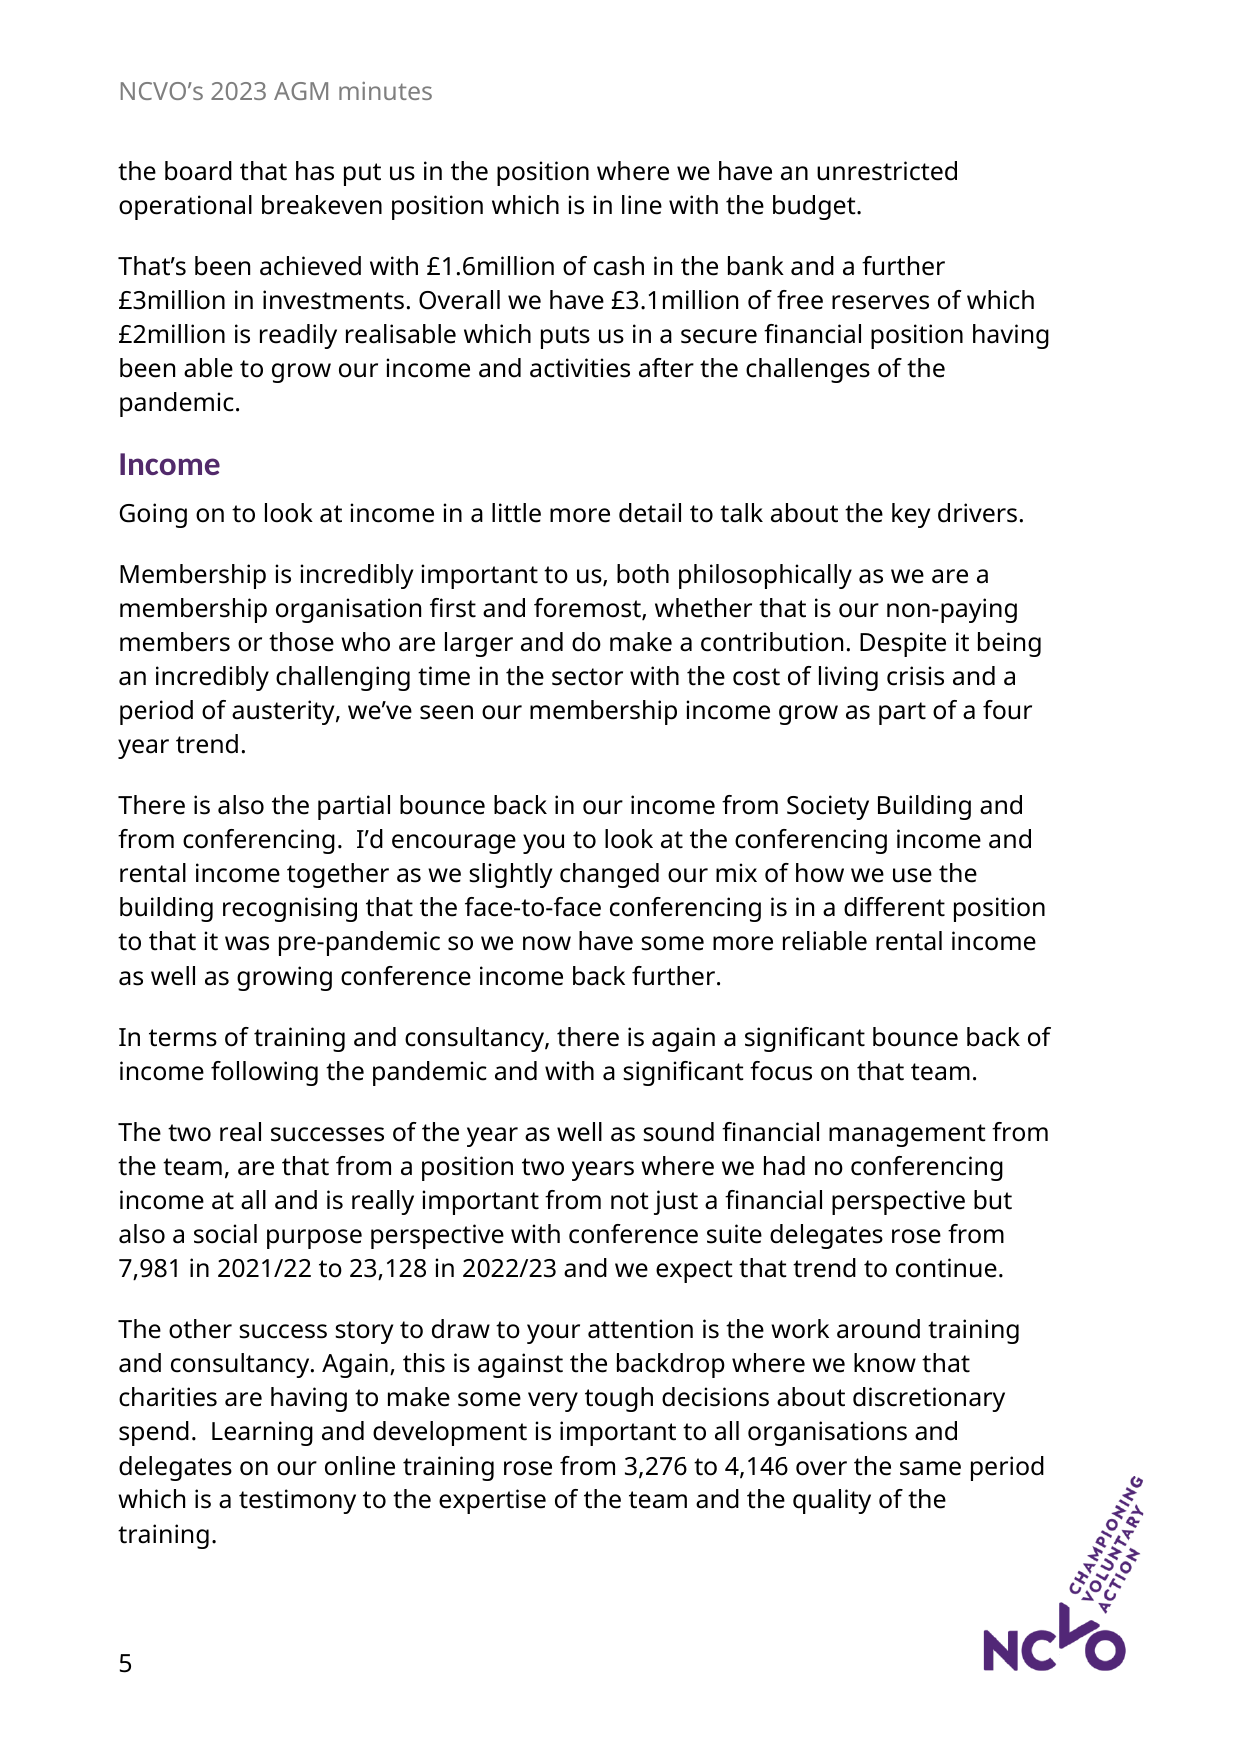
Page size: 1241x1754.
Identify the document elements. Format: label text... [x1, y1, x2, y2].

text The other success story to draw to your attention is the work around training and consultancy. Again, this is against the backdrop where we know that charities are having to make some very tough decisions about discretionary spend. Learning and development is important to all organisations and delegates on our online training rose from 3,276 to 4,146 over the same period which is a testimony to the expertise of the team and the quality of the training. [118, 1312, 1051, 1550]
picture [983, 1476, 1144, 1671]
text Going on to look at income in a little more detail to talk about the key drivers. [118, 495, 1051, 529]
text In terms of training and consultancy, there is again a significant bounce back of income following the pandemic and with a significant focus on that team. [118, 1019, 1051, 1087]
text Membership is incredibly important to us, both philosophically as we are a membership organisation first and foremost, whether that is our non-paying members or those who are larger and do make a contribution. Despite it being an incredibly challenging time in the sector with the cost of living crisis and a period of austerity, we’ve seen our membership income grow as part of a four year trend. [118, 556, 1051, 761]
text That’s been achieved with £1.6million of cash in the bank and a further £3million in investments. Overall we have £3.1million of free reserves of which £2million is readily realisable which puts us in a secure financial position having been able to grow our income and activities after the challenges of the pandemic. [118, 249, 1051, 419]
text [118, 153, 1051, 222]
text There is also the partial bounce back in our income from Society Building and from conferencing. I’d encourage you to look at the conferencing income and rental income together as we slightly changed our mix of how we use the building recognising that the face-to-face conferencing is in a different position to that it was pre-pandemic so we now have some more reliable rental income as well as growing conference income back further. [118, 788, 1051, 992]
text The two real successes of the year as well as sound financial management from the team, are that from a position two years where we had no conferencing income at all and is really important from not just a financial perspective but also a social purpose perspective with conference suite delegates rose from 7,981 in 2021/22 to 23,128 in 2022/23 and we expect that trend to continue. [118, 1114, 1051, 1285]
subtitle Income [118, 446, 1051, 483]
